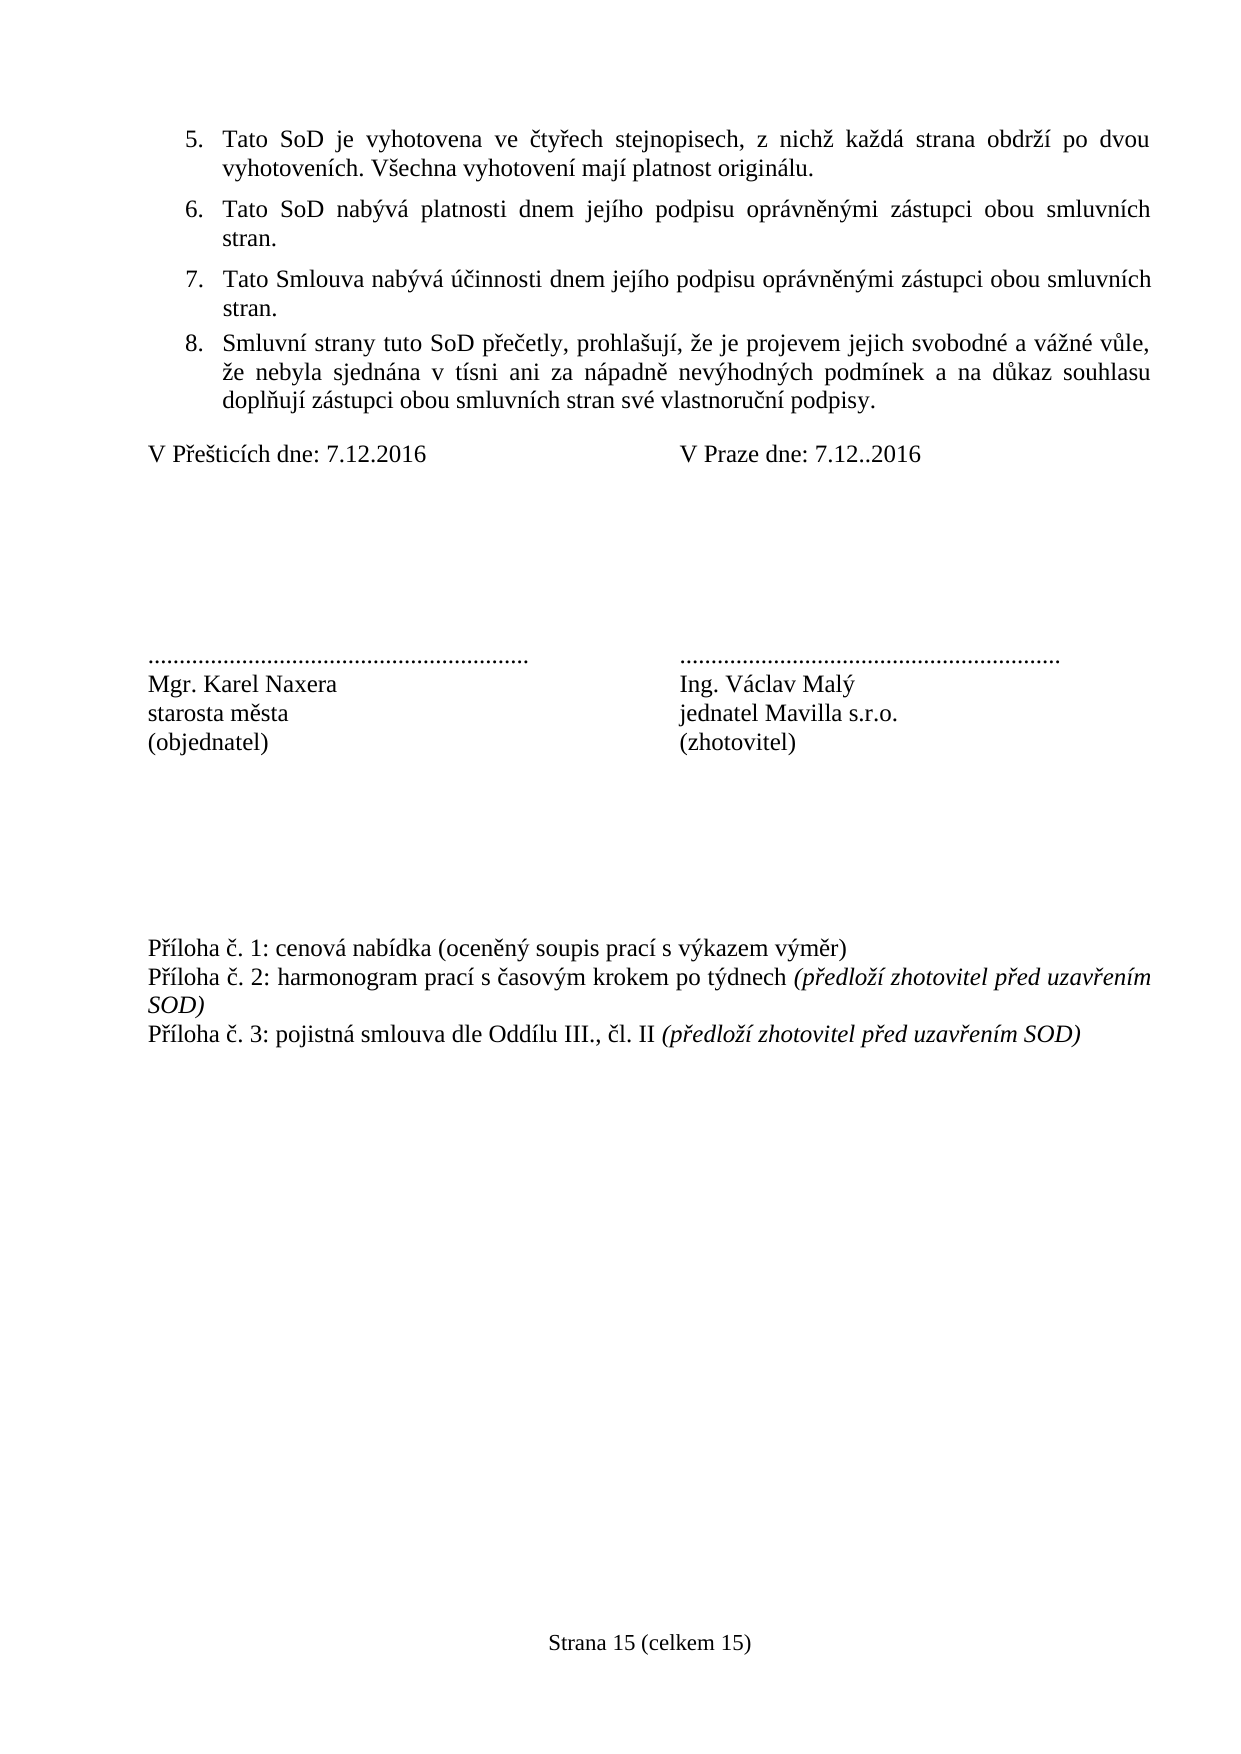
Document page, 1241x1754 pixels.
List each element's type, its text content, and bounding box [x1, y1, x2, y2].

list Tato SoD je vyhotovena ve čtyřech stejnopisech, z nichž každá strana obdrží po dvou vyhotoveních. Všechna vyhotovení mají platnost originálu. [185, 124, 1152, 182]
text Příloha č. 1: cenová nabídka (oceněný soupis prací s výkazem výměr) [148, 933, 1152, 962]
text Příloha č. 3: pojistná smlouva dle Oddílu III., čl. II (předloží zhotovitel před uzavřením SOD) [148, 1019, 1152, 1048]
list Smluvní strany tuto SoD přečetly, prohlašují, že je projevem jejich svobodné a vážné vůle, že nebyla sjednána v tísni ani za nápadně nevýhodných podmínek a na důkaz souhlasu doplňují zástupci obou smluvních stran své vlastnoruční podpisy. [185, 328, 1152, 414]
text starosta města jednatel Mavilla s.r.o. [148, 698, 1152, 727]
list Tato Smlouva nabývá účinnosti dnem jejího podpisu oprávněnými zástupci obou smluvních stran. [185, 264, 1152, 322]
text (objednatel) (zhotovitel) [148, 727, 1152, 755]
text Mgr. Karel Naxera Ing. Václav Malý [148, 669, 1152, 698]
text ............................................................. ............................................................. [148, 640, 1152, 669]
text Příloha č. 2: harmonogram prací s časovým krokem po týdnech (předloží zhotovitel před uzavřením SOD) [148, 962, 1152, 1019]
list Tato SoD nabývá platnosti dnem jejího podpisu oprávněnými zástupci obou smluvních stran. [185, 194, 1152, 252]
text V Přešticích dne: 7.12.2016 V Praze dne: 7.12..2016 [148, 439, 1152, 468]
